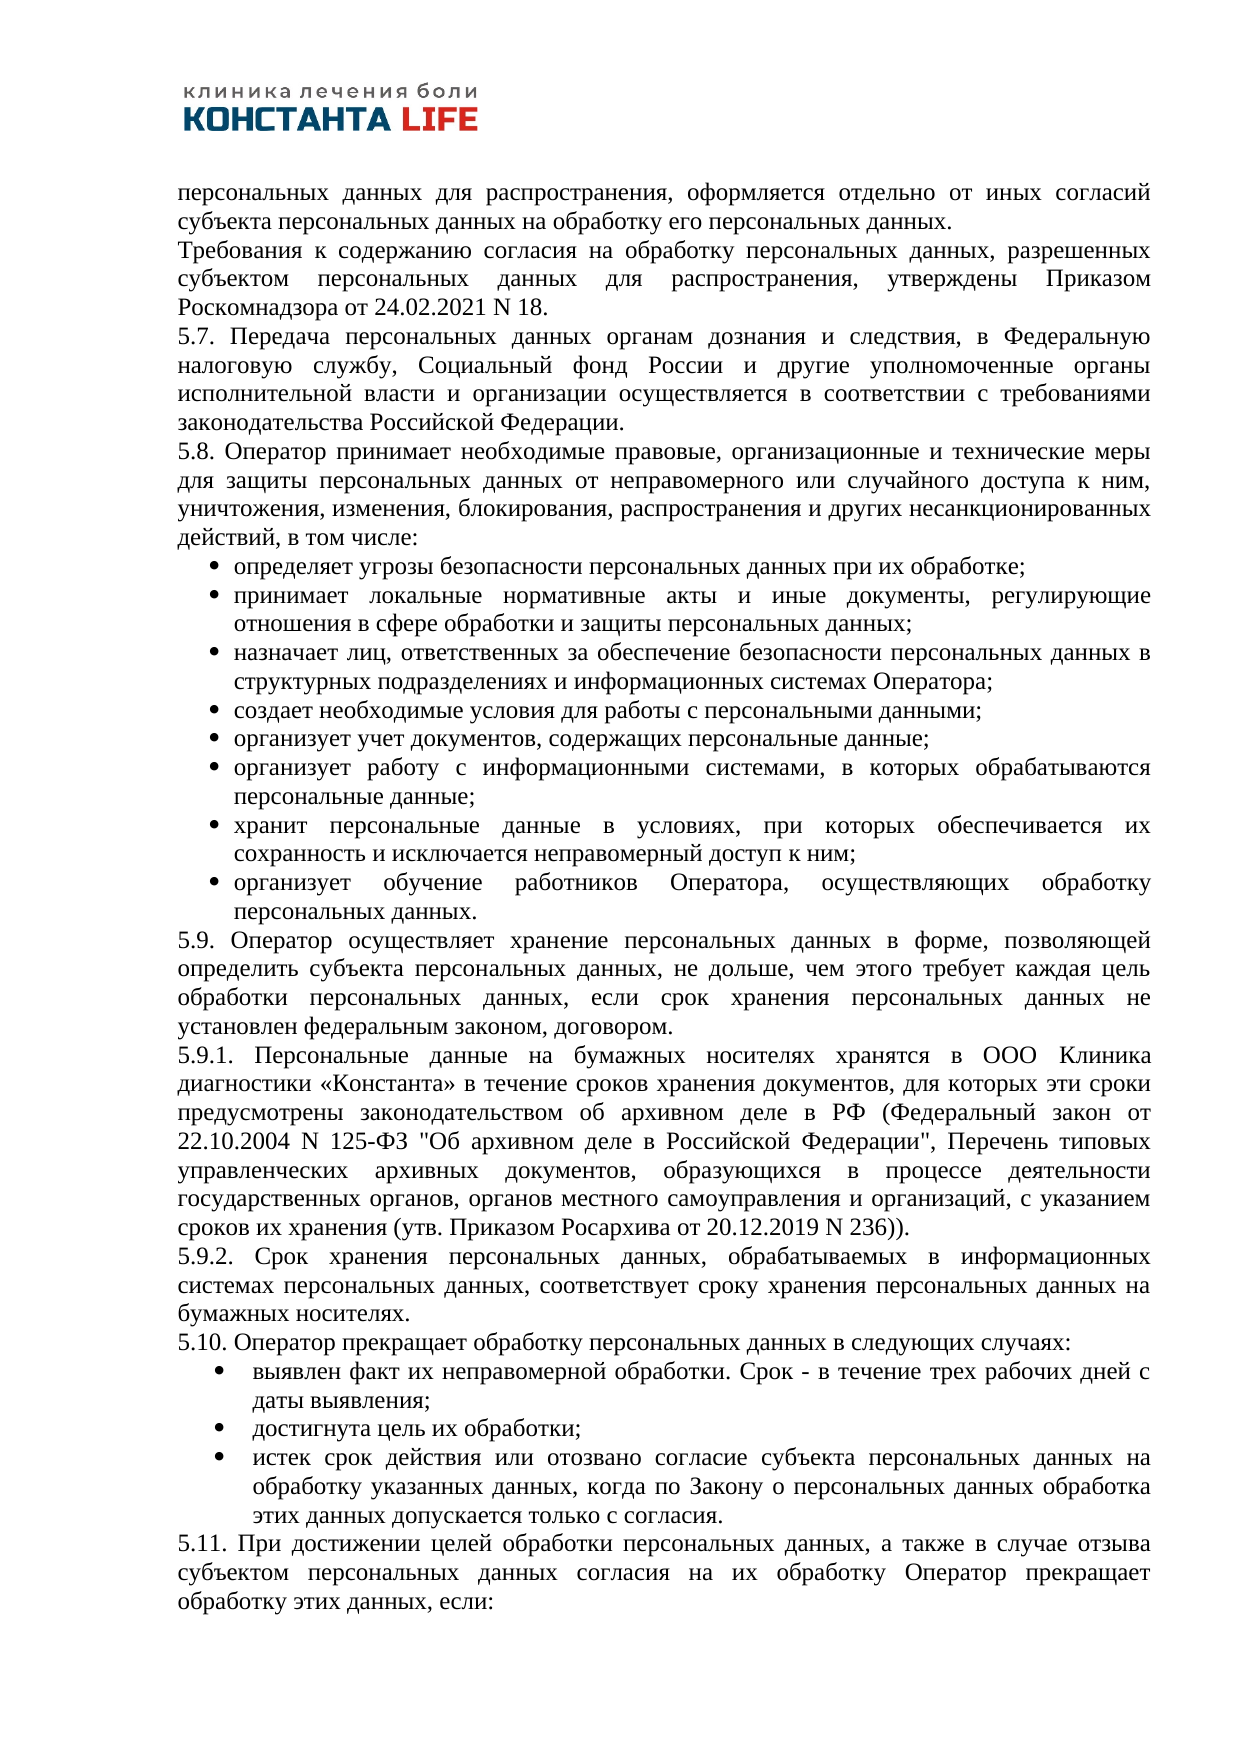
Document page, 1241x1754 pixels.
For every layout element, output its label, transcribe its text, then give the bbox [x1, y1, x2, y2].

list создает необходимые условия для работы с персональными данными; [210, 695, 1152, 723]
text Требования к содержанию согласия на обработку персональных данных, разрешенных субъектом персональных данных для распространения, утверждены Приказом Роскомнадзора от 24.02.2021 N 18. [177, 235, 1152, 321]
picture [238, 119, 247, 131]
picture [184, 82, 478, 131]
text 5.8. Оператор принимает необходимые правовые, организационные и технические меры для защиты персональных данных от неправомерного или случайного доступа к ним, уничтожения, изменения, блокирования, распространения и других несанкционированных действий, в том числе: [177, 436, 1152, 551]
list истек срок действия или отозвано согласие субъекта персональных данных на обработку указанных данных, когда по Закону о персональных данных обработка этих данных допускается только с согласия. [215, 1442, 1152, 1528]
list выявлен факт их неправомерной обработки. Срок - в течение трех рабочих дней с даты выявления; [215, 1356, 1152, 1413]
list определяет угрозы безопасности персональных данных при их обработке; [210, 551, 1152, 580]
text 5.9.1. Персональные данные на бумажных носителях хранятся в ООО Клиника диагностики «Константа» в течение сроков хранения документов, для которых эти сроки предусмотрены законодательством об архивном деле в РФ (Федеральный закон от 22.10.2004 N 125-ФЗ "Об архивном деле в Российской Федерации", Перечень типовых управленческих архивных документов, образующихся в процессе деятельности государственных органов, органов местного самоуправления и организаций, с указанием сроков их хранения (утв. Приказом Росархива от 20.12.2019 N 236)). [177, 1040, 1152, 1241]
picture [303, 126, 314, 131]
text 5.9. Оператор осуществляет хранение персональных данных в форме, позволяющей определить субъекта персональных данных, не дольше, чем этого требует каждая цель обработки персональных данных, если срок хранения персональных данных не установлен федеральным законом, договором. [177, 925, 1152, 1040]
picture [372, 126, 384, 131]
list назначает лиц, ответственных за обеспечение безопасности персональных данных в структурных подразделениях и информационных системах Оператора; [210, 637, 1152, 695]
text 5.10. Оператор прекращает обработку персональных данных в следующих случаях: [177, 1327, 1152, 1356]
list достигнута цель их обработки; [215, 1413, 1152, 1442]
list организует работу с информационными системами, в которых обрабатываются персональные данные; [210, 752, 1152, 810]
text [177, 177, 1152, 235]
text 5.11. При достижении целей обработки персональных данных, а также в случае отзыва субъектом персональных данных согласия на их обработку Оператор прекращает обработку этих данных, если: [177, 1528, 1152, 1615]
text 5.7. Передача персональных данных органам дознания и следствия, в Федеральную налоговую службу, Социальный фонд России и другие уполномоченные органы исполнительной власти и организации осуществляется в соответствии с требованиями законодательства Российской Федерации. [177, 321, 1152, 436]
list организует обучение работников Оператора, осуществляющих обработку персональных данных. [210, 867, 1152, 925]
list принимает локальные нормативные акты и иные документы, регулирующие отношения в сфере обработки и защиты персональных данных; [210, 580, 1152, 637]
picture [190, 122, 198, 131]
list организует учет документов, содержащих персональные данные; [210, 723, 1152, 752]
picture [211, 111, 222, 127]
list хранит персональные данные в условиях, при которых обеспечивается их сохранность и исключается неправомерный доступ к ним; [210, 810, 1152, 867]
text 5.9.2. Срок хранения персональных данных, обрабатываемых в информационных системах персональных данных, соответствует сроку хранения персональных данных на бумажных носителях. [177, 1241, 1152, 1327]
